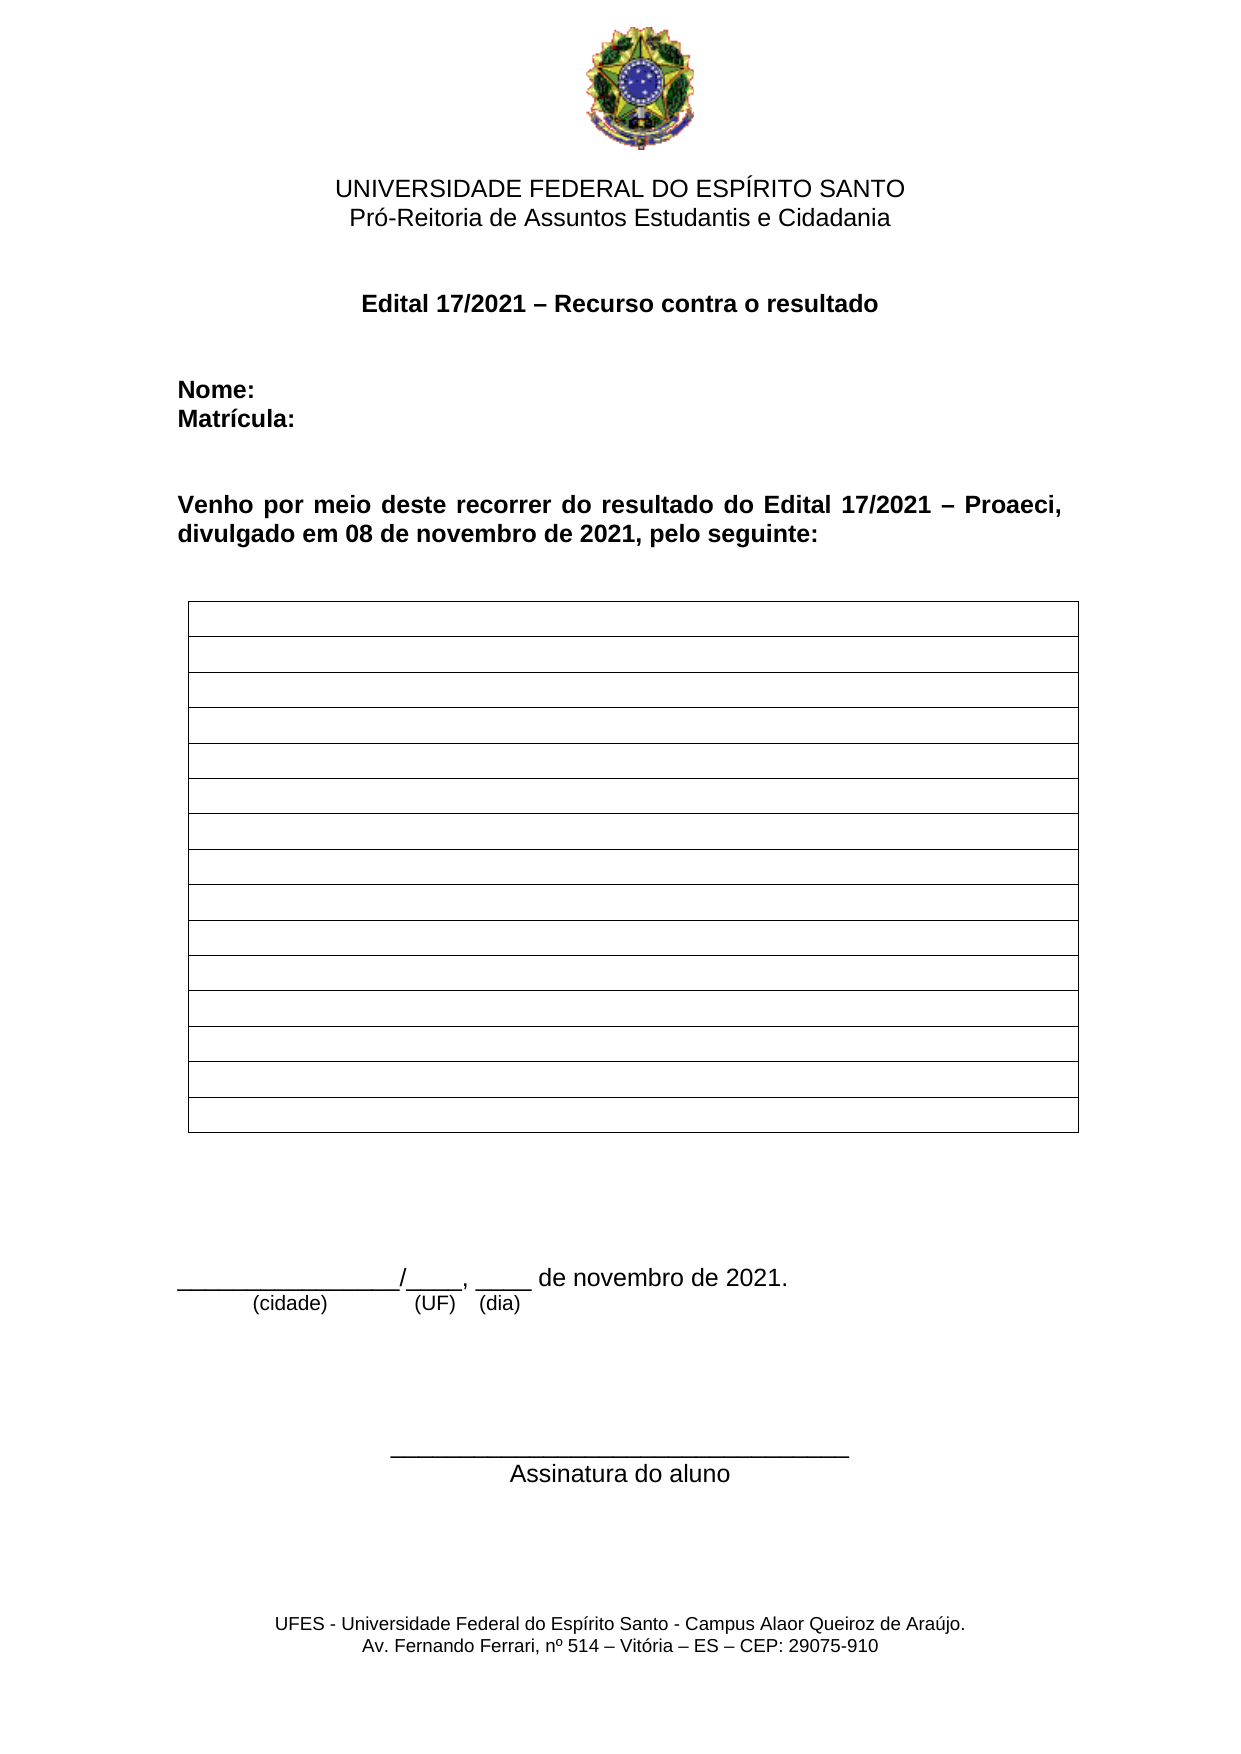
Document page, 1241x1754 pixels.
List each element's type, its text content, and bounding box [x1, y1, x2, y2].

table_header [189, 602, 1078, 636]
text Assinatura do aluno [177, 1459, 1063, 1488]
table_cell [189, 1027, 1078, 1061]
table_cell [189, 1098, 1078, 1132]
table_cell [189, 885, 1078, 919]
text (cidade) (UF) (dia) [177, 1291, 1063, 1315]
table_cell [189, 673, 1078, 707]
text ________________/____, ____ de novembro de 2021. [177, 1262, 1063, 1291]
table_cell [189, 991, 1078, 1026]
text Venho por meio deste recorrer do resultado do Edital 17/2021 – Proaeci, divulgado em 08 de novembro de 2021, pelo seguinte: [177, 491, 1063, 548]
text _________________________________ [177, 1430, 1063, 1459]
table_cell [189, 637, 1078, 672]
table_cell [189, 744, 1078, 778]
table_cell [189, 921, 1078, 955]
table_cell [189, 708, 1078, 742]
table_cell [189, 850, 1078, 884]
text Matrícula: [177, 404, 1063, 433]
table_cell [189, 814, 1078, 849]
picture [585, 27, 694, 150]
table_cell [189, 779, 1078, 813]
table_cell [189, 1062, 1078, 1097]
text Edital 17/2021 – Recurso contra o resultado [177, 289, 1063, 318]
table_cell [189, 956, 1078, 990]
text Nome: [177, 376, 1063, 404]
